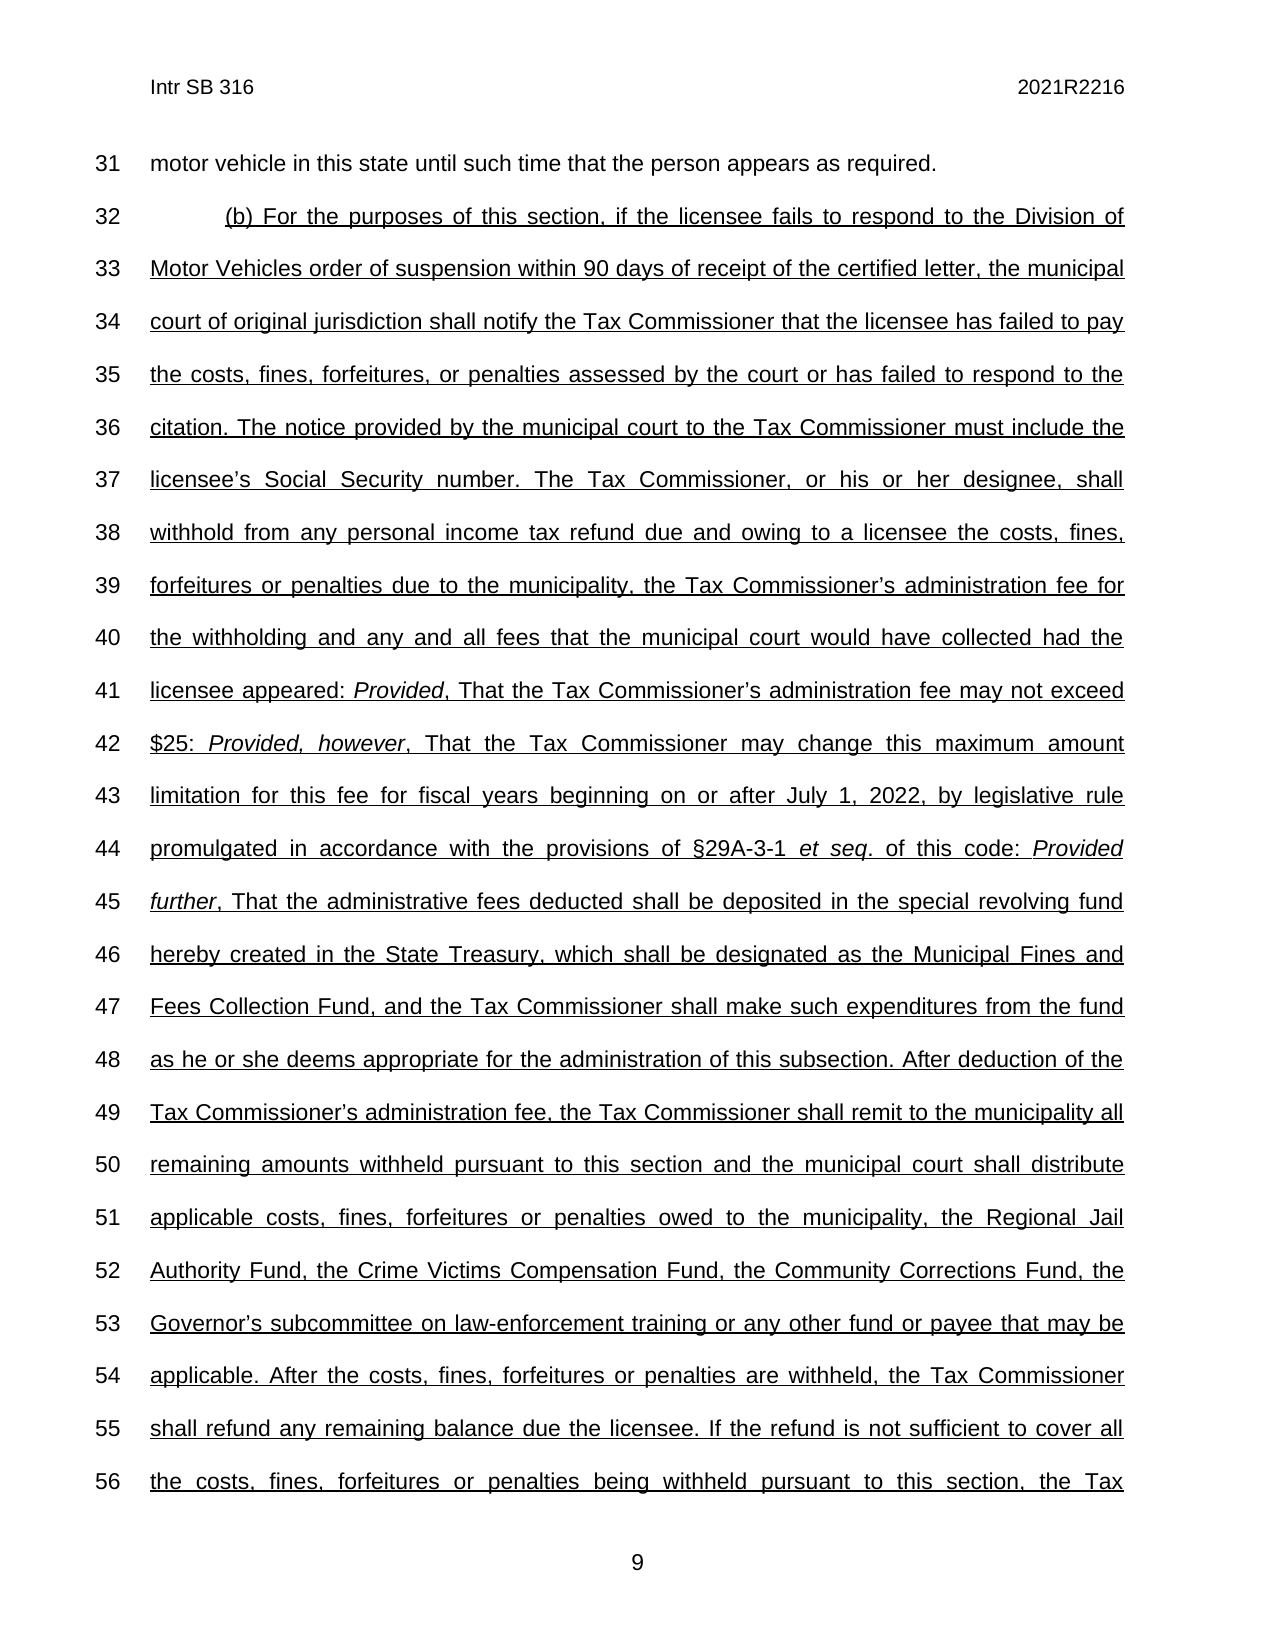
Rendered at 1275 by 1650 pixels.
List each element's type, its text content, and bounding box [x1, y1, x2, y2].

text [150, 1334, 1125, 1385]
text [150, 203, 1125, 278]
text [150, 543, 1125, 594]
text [150, 1386, 1125, 1494]
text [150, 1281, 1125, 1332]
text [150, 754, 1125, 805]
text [150, 150, 1125, 176]
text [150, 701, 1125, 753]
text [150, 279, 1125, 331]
